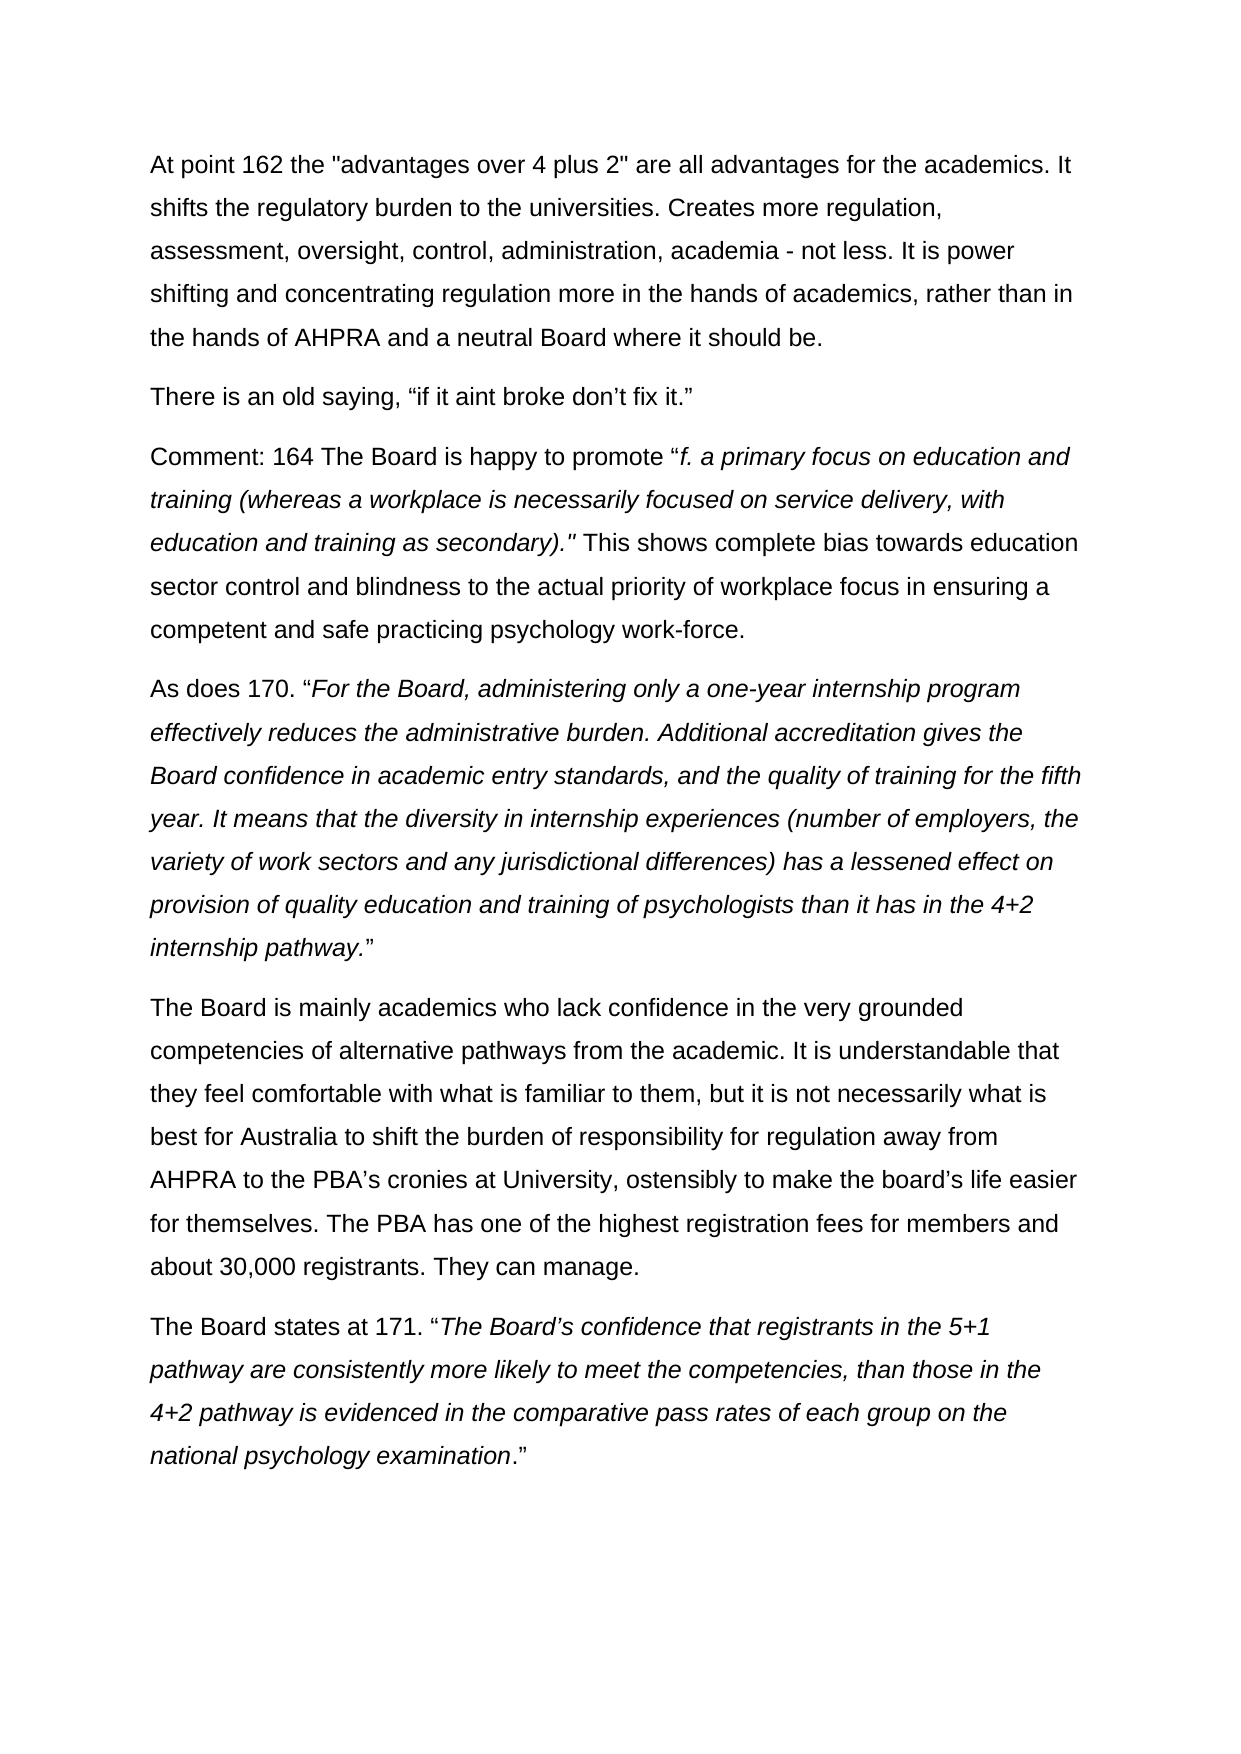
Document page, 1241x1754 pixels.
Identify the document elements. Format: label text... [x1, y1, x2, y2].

text As does 170. “For the Board, administering only a one-year internship program effectively reduces the administrative burden. Additional accreditation gives the Board confidence in academic entry standards, and the quality of training for the fifth year. It means that the diversity in internship experiences (number of employers, the variety of work sectors and any jurisdictional differences) has a lessened effect on provision of quality education and training of psychologists than it has in the 4+2 internship pathway.” [150, 674, 1090, 962]
text At point 162 the "advantages over 4 plus 2" are all advantages for the academics. It shifts the regulatory burden to the universities. Creates more regulation, assessment, oversight, control, administration, academia - not less. It is power shifting and concentrating regulation more in the hands of academics, rather than in the hands of AHPRA and a neutral Board where it should be. [150, 150, 1090, 351]
text The Board states at 171. “The Board’s confidence that registrants in the 5+1 pathway are consistently more likely to meet the competencies, than those in the 4+2 pathway is evidenced in the comparative pass rates of each group on the national psychology examination.” [150, 1311, 1090, 1469]
text Comment: 164 The Board is happy to promote “f. a primary focus on education and training (whereas a workplace is necessarily focused on service delivery, with education and training as secondary)." This shows complete bias towards education sector control and blindness to the actual priority of workplace focus in ensuring a competent and safe practicing psychology work-force. [150, 442, 1090, 643]
text There is an old saying, “if it aint broke don’t fix it.” [150, 382, 1090, 411]
text The Board is mainly academics who lack confidence in the very grounded competencies of alternative pathways from the academic. It is understandable that they feel comfortable with what is familiar to them, but it is not necessarily what is best for Australia to shift the burden of responsibility for regulation away from AHPRA to the PBA’s cronies at University, ostensibly to make the board’s life easier for themselves. The PBA has one of the highest registration fees for members and about 30,000 registrants. They can manage. [150, 993, 1090, 1280]
